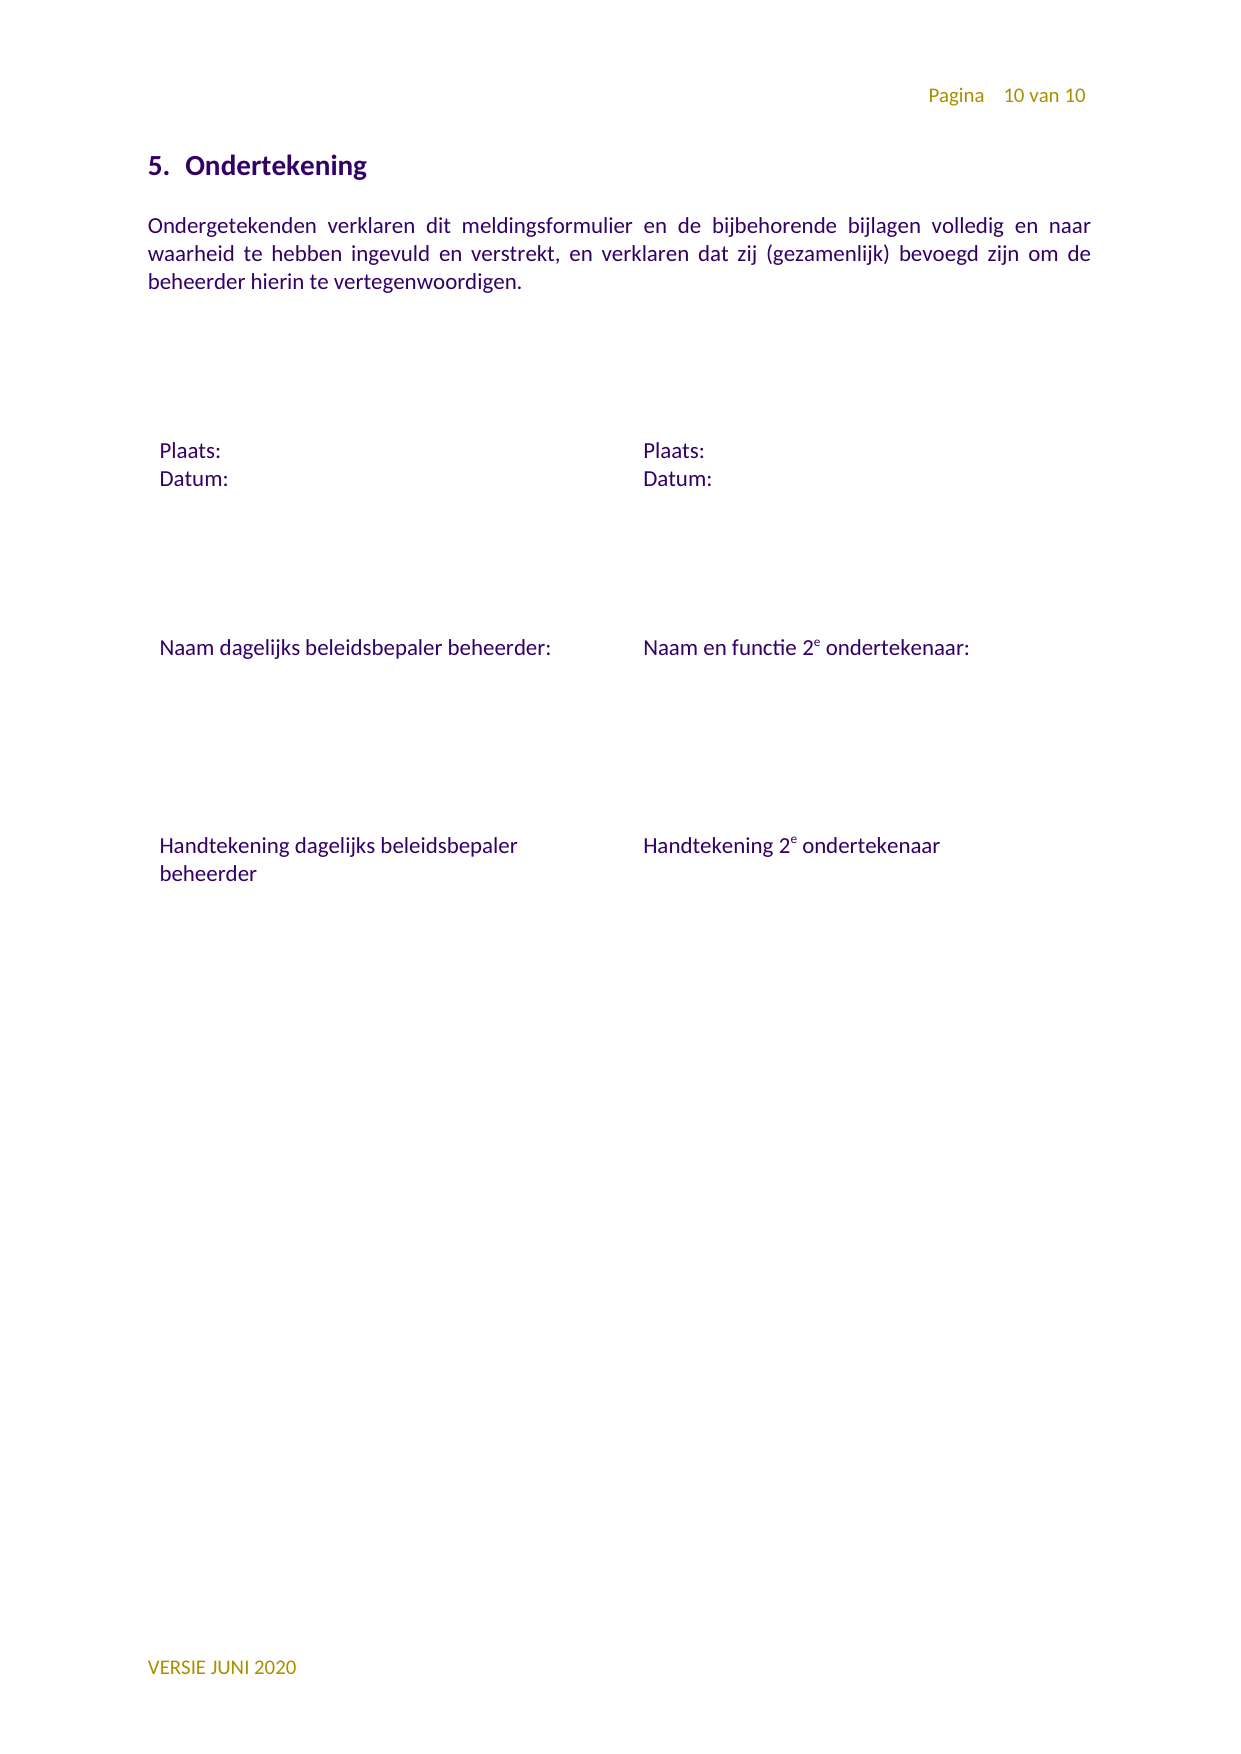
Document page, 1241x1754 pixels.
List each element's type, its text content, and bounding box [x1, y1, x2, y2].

text Ondergetekenden verklaren dit meldingsformulier en de bijbehorende bijlagen volledig en naar waarheid te hebben ingevuld en verstrekt, en verklaren dat zij (gezamenlijk) bevoegd zijn om de beheerder hierin te vertegenwoordigen. [148, 211, 1093, 295]
table_cell Handtekening dagelijks beleidsbepaler beheerder [149, 775, 631, 915]
table_header Plaats: Datum: [149, 380, 631, 576]
list Ondertekening [148, 147, 1093, 183]
table_cell Handtekening 2e ondertekenaar [632, 775, 1104, 915]
table_cell Naam dagelijks beleidsbepaler beheerder: [149, 578, 631, 774]
table_header Plaats: Datum: [632, 380, 1089, 576]
table_cell Naam en functie 2e ondertekenaar: [632, 578, 1104, 774]
